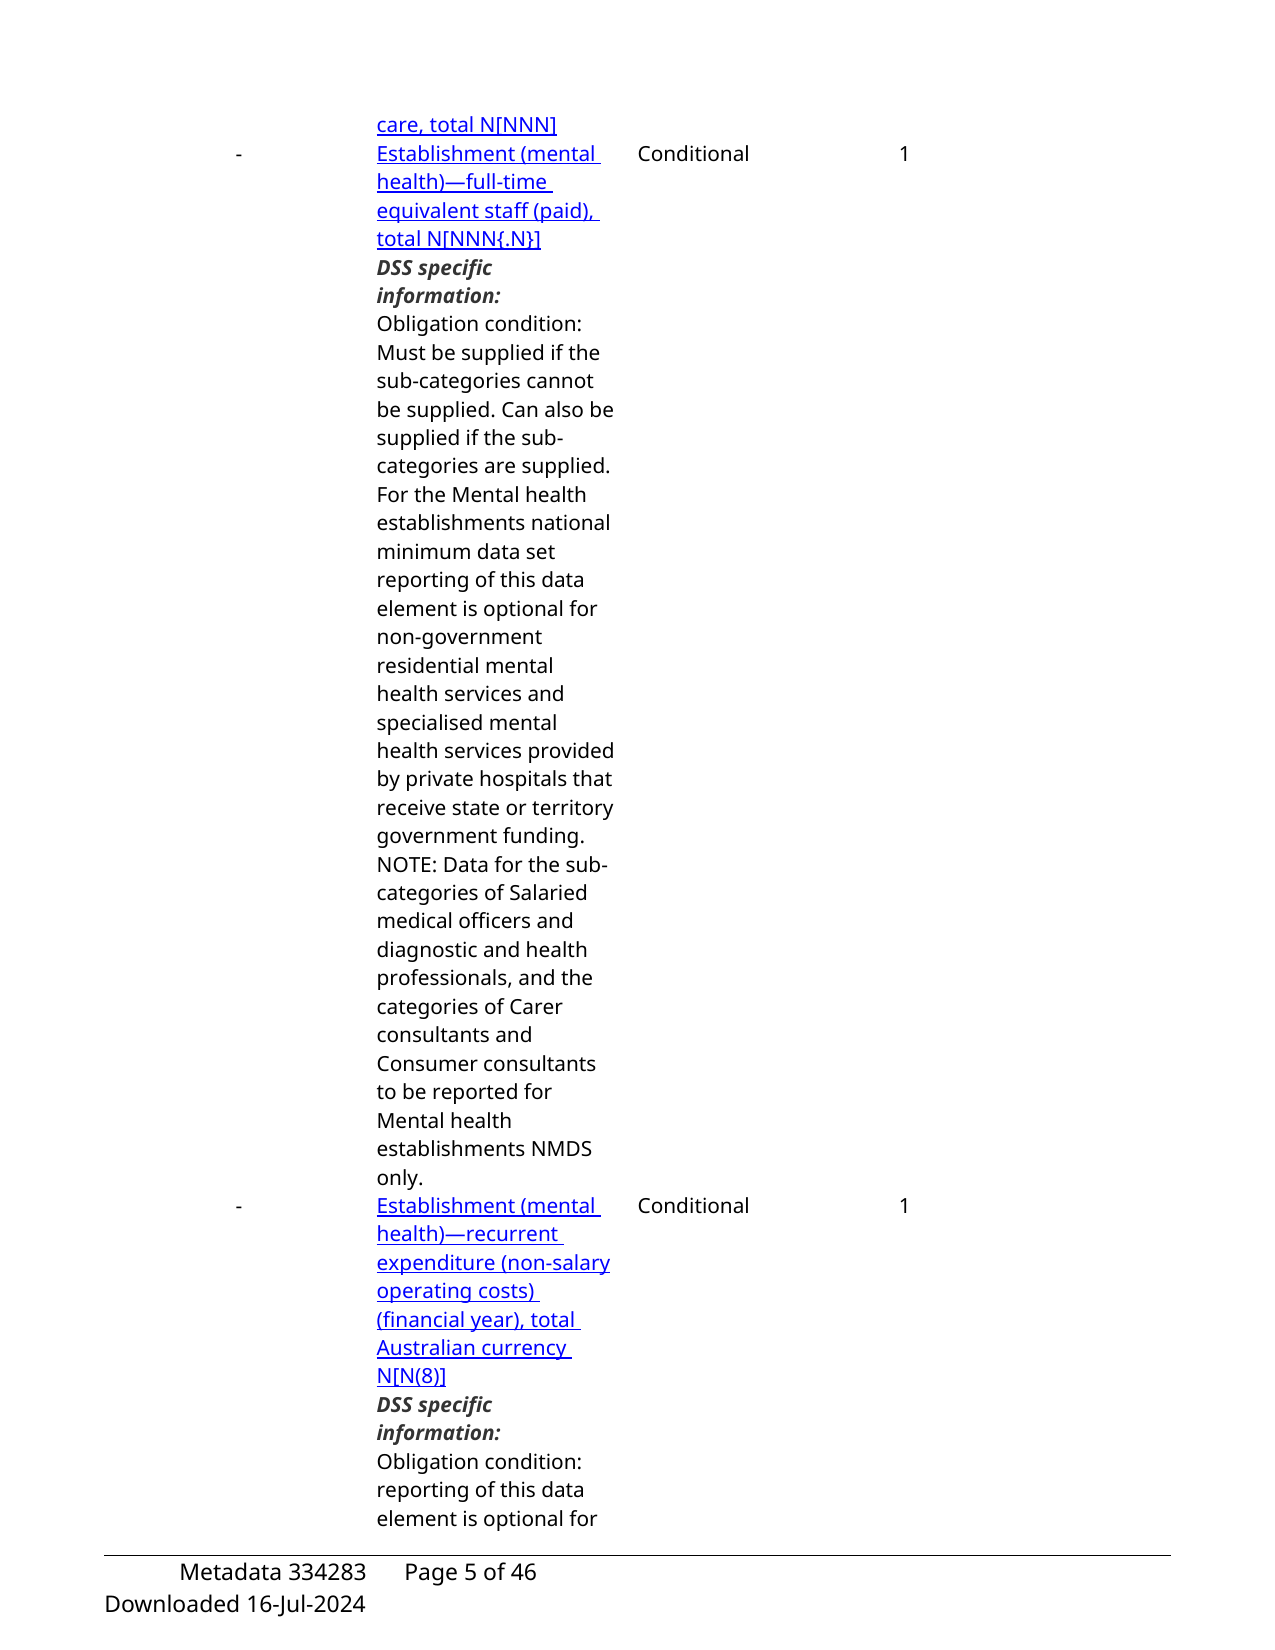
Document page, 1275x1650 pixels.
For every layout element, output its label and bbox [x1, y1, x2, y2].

table_cell [93, 110, 1159, 1532]
